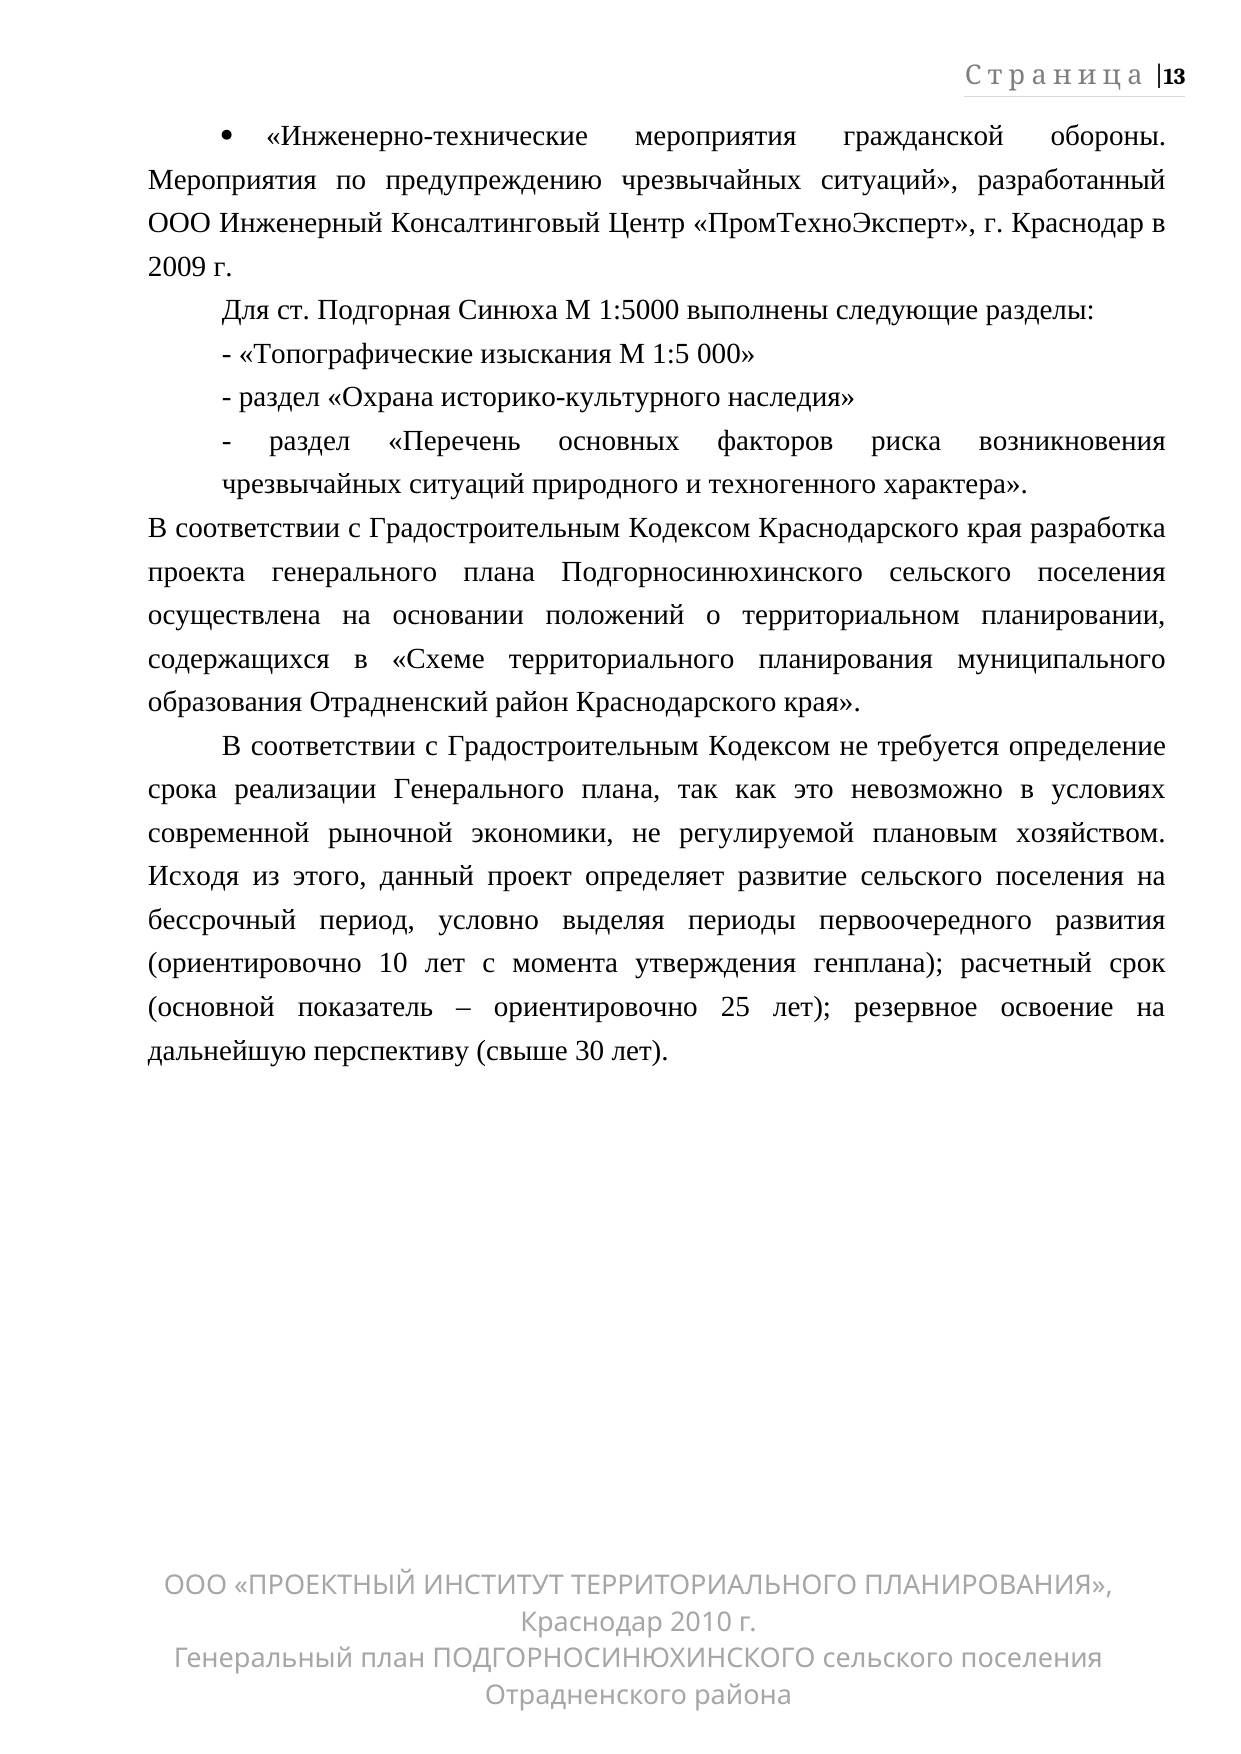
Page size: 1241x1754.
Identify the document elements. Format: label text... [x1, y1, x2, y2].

text - «Топографические изыскания М 1:5 000» [222, 336, 1167, 369]
text Для ст. Подгорная Синюха М 1:5000 выполнены следующие разделы: [222, 292, 1167, 326]
text - раздел «Перечень основных факторов риска возникновения чрезвычайных ситуаций природного и техногенного характера». [222, 423, 1167, 500]
text В соответствии с Градостроительным Кодексом не требуется определение срока реализации Генерального плана, так как это невозможно в условиях современной рыночной экономики, не регулируемой плановым хозяйством. Исходя из этого, данный проект определяет развитие сельского поселения на бессрочный период, условно выделяя периоды первоочередного развития (ориентировочно 10 лет с момента утверждения генплана); расчетный срок (основной показатель – ориентировочно 25 лет); резервное освоение на дальнейшую перспективу (свыше 30 лет). [148, 728, 1167, 1066]
text - раздел «Охрана историко-культурного наследия» [222, 379, 1167, 413]
list «Инженерно-технические мероприятия гражданской обороны. Мероприятия по предупреждению чрезвычайных ситуаций», разработанный ООО Инженерный Консалтинговый Центр «ПромТехноЭксперт», г. Краснодар в . [148, 118, 1167, 282]
text В соответствии с Градостроительным Кодексом Краснодарского края разработка проекта генерального плана Подгорносинюхинского сельского поселения осуществлена на основании положений о территориальном планировании, содержащихся в «Схеме территориального планирования муниципального образования Отрадненский район Краснодарского края». [148, 510, 1167, 718]
